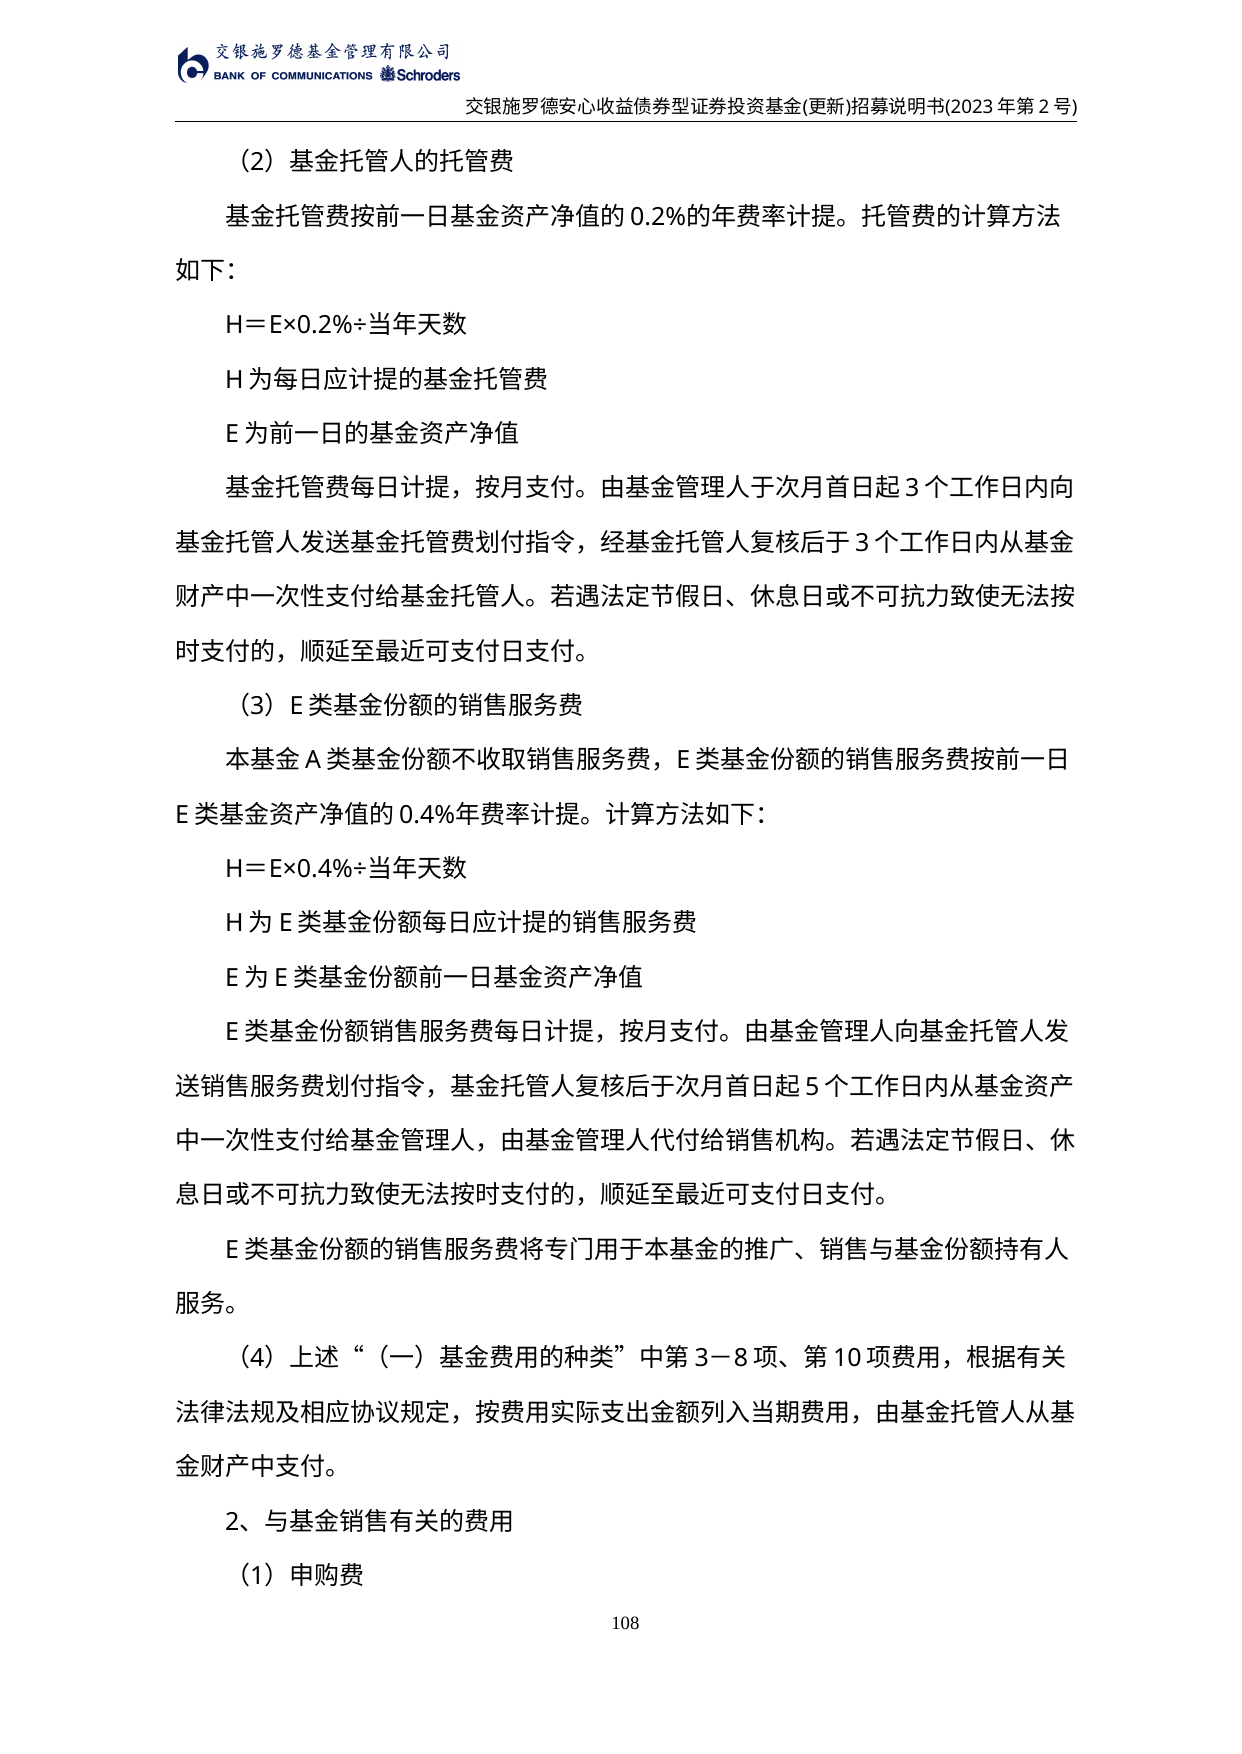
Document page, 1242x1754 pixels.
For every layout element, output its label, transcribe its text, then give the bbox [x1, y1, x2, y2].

text E类基金份额销售服务费每日计提，按月支付。由基金管理人向基金托管人发送销售服务费划付指令，基金托管人复核后于次月首日起5个工作日内从基金资产中一次性支付给基金管理人，由基金管理人代付给销售机构。若遇法定节假日、休息日或不可抗力致使无法按时支付的，顺延至最近可支付日支付。 [175, 1012, 1077, 1211]
text E为E类基金份额前一日基金资产净值 [175, 957, 1077, 993]
text H为每日应计提的基金托管费 [175, 359, 1077, 395]
text （1）申购费 [175, 1555, 1077, 1592]
text H＝E×0.4%÷当年天数 [175, 848, 1077, 885]
text H为E类基金份额每日应计提的销售服务费 [175, 903, 1077, 939]
text 基金托管费按前一日基金资产净值的0.2%的年费率计提。托管费的计算方法如下： [175, 196, 1077, 287]
text E为前一日的基金资产净值 [175, 413, 1077, 450]
text （2）基金托管人的托管费 [175, 142, 1077, 178]
text （3）E类基金份额的销售服务费 [175, 685, 1077, 722]
text 本基金A类基金份额不收取销售服务费，E类基金份额的销售服务费按前一日E类基金资产净值的0.4%年费率计提。计算方法如下： [175, 740, 1077, 830]
text 基金托管费每日计提，按月支付。由基金管理人于次月首日起3个工作日内向基金托管人发送基金托管费划付指令，经基金托管人复核后于3个工作日内从基金财产中一次性支付给基金托管人。若遇法定节假日、休息日或不可抗力致使无法按时支付的，顺延至最近可支付日支付。 [175, 468, 1077, 667]
picture [178, 43, 460, 83]
text （4）上述“（一）基金费用的种类”中第3－8项、第10项费用，根据有关法律法规及相应协议规定，按费用实际支出金额列入当期费用，由基金托管人从基金财产中支付。 [175, 1338, 1077, 1483]
text E类基金份额的销售服务费将专门用于本基金的推广、销售与基金份额持有人服务。 [175, 1229, 1077, 1320]
text 2、与基金销售有关的费用 [175, 1501, 1077, 1537]
text H＝E×0.2%÷当年天数 [175, 305, 1077, 341]
